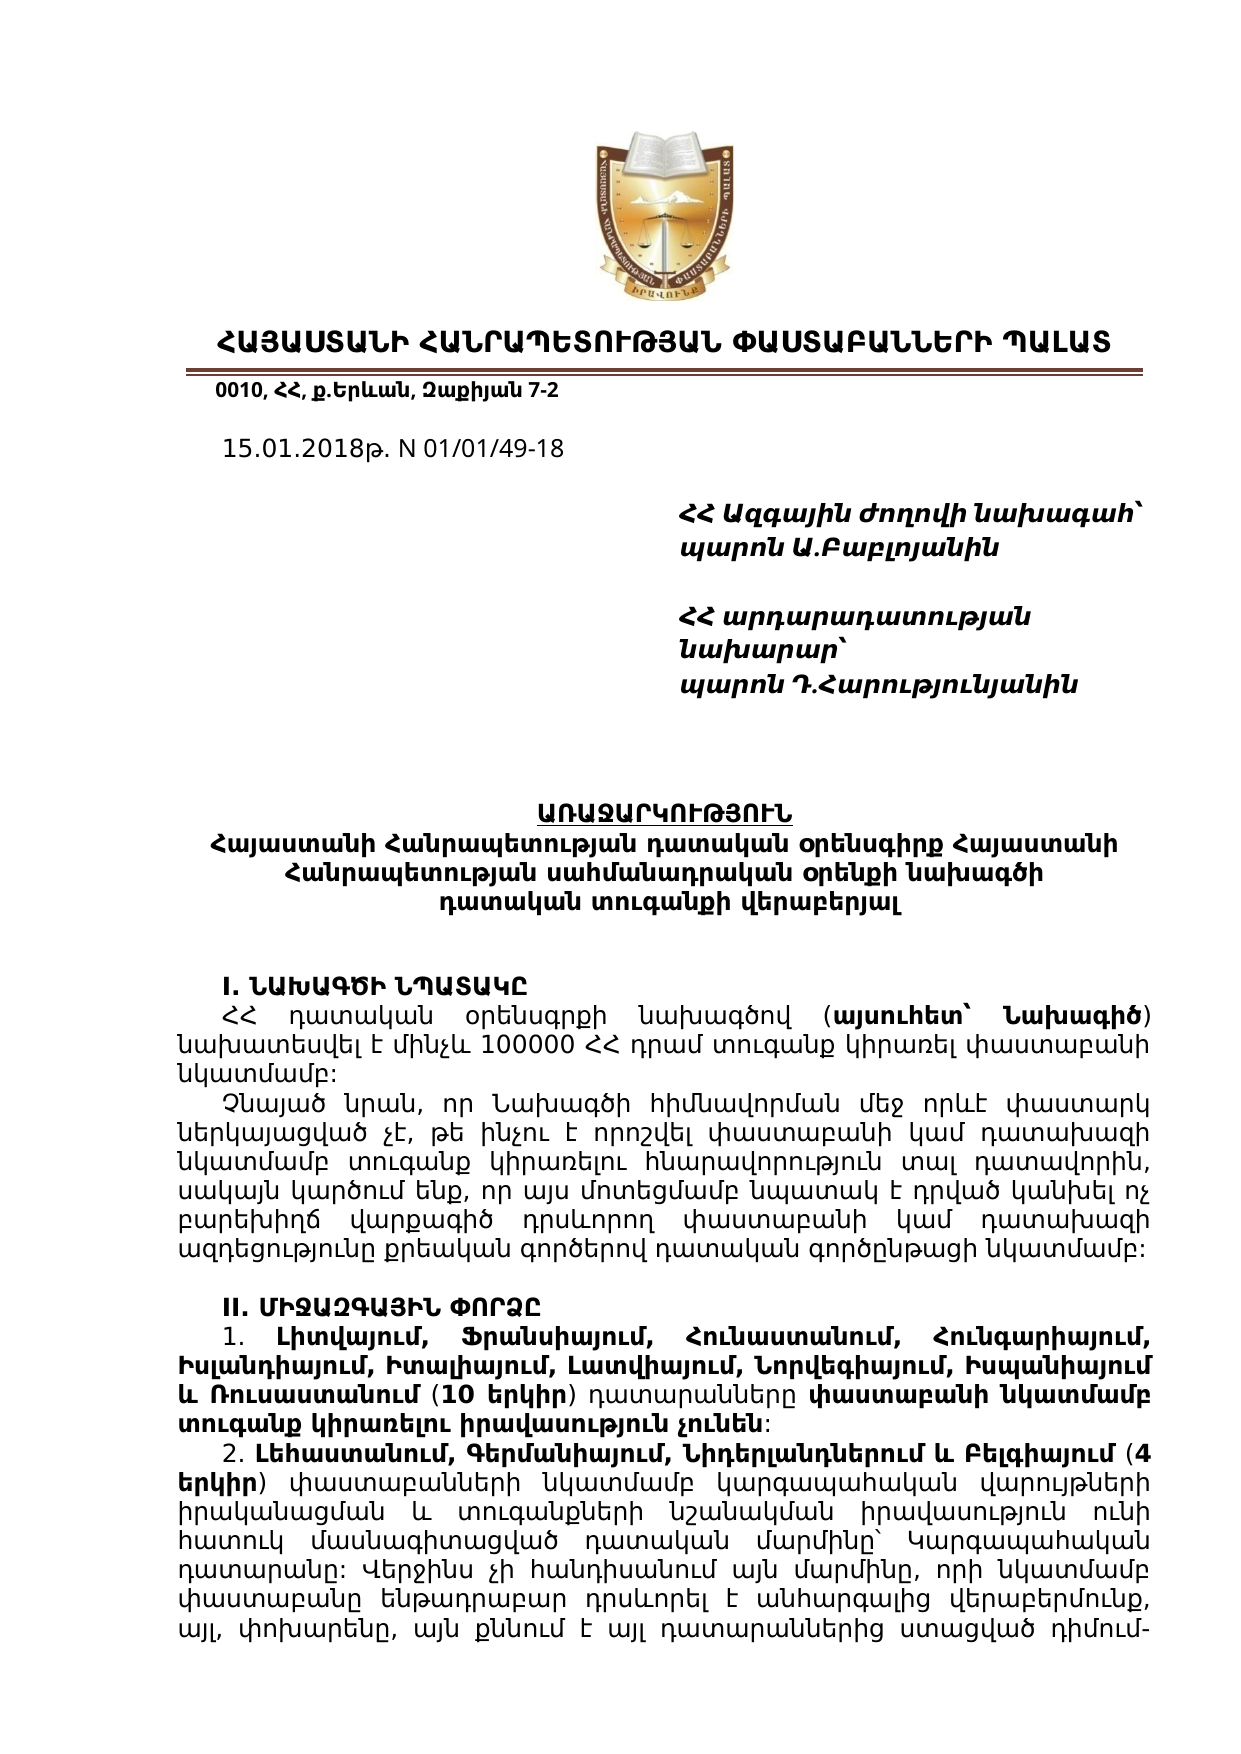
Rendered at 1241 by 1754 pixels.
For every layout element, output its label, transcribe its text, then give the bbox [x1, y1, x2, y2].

text II. ՄԻՋԱԶԳԱՅԻՆ ՓՈՐՁԸ [177, 1293, 1152, 1322]
text ՀՀ դատական օրենսգրքի նախագծով (այսուհետ՝ Նախագիծ) նախատեսվել է մինչև 100000 ՀՀ դրամ տուգանք կիրառել փաստաբանի նկատմամբ: [177, 1001, 1152, 1089]
text պարոն Ա.Բաբլոյանին [679, 530, 1152, 564]
text ԱՌԱՋԱՐԿՈՒԹՅՈՒՆ [177, 800, 1152, 829]
text Հայաստանի Հանրապետության դատական օրենսգիրք Հայաստանի Հանրապետության սահմանադրական օրենքի նախագծի [177, 829, 1152, 887]
text 15.01.2018թ. N 01/01/49-18 [177, 431, 1152, 465]
picture [595, 131, 734, 301]
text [177, 1439, 1152, 1643]
text Չնայած նրան, որ Նախագծի հիմնավորման մեջ որևէ փաստարկ ներկայացված չէ, թե ինչու է որոշվել փաստաբանի կամ դատախազի նկատմամբ տուգանք կիրառելու հնարավորություն տալ դատավորին, սակայն կարծում ենք, որ այս մոտեցմամբ նպատակ է դրված կանխել ոչ բարեխիղճ վարքագիծ դրսևորող փաստաբանի կամ դատախազի ազդեցությունը քրեական գործերով դատական գործընթացի նկատմամբ: [177, 1089, 1152, 1264]
text դատական տուգանքի վերաբերյալ [177, 887, 1152, 916]
text պարոն Դ.Հարությունյանին [679, 666, 1152, 700]
text I. ՆԱԽԱԳԾԻ ՆՊԱՏԱԿԸ [177, 972, 1152, 1001]
text 1. Լիտվայում, Ֆրանսիայում, Հունաստանում, Հունգարիայում, Իսլանդիայում, Իտալիայում, Լատվիայում, Նորվեգիայում, Իսպանիայում և Ռուսաստանում (10 երկիր) դատարանները փաստաբանի նկատմամբ տուգանք կիրառելու իրավասություն չունեն: [177, 1322, 1152, 1439]
text ՀՀ Ազգային ժողովի նախագահ՝ [679, 496, 1152, 530]
text 0010, ՀՀ, ք.Երևան, Զաքիյան 7-2 [177, 375, 1152, 404]
table_header ՀԱՅԱՍՏԱՆԻ ՀԱՆՐԱՊԵՏՈՒԹՅԱՆ ՓԱՍՏԱԲԱՆՆԵՐԻ ՊԱԼԱՏ [186, 131, 1142, 368]
text ՀՀ արդարադատության նախարար՝ [679, 598, 1152, 666]
